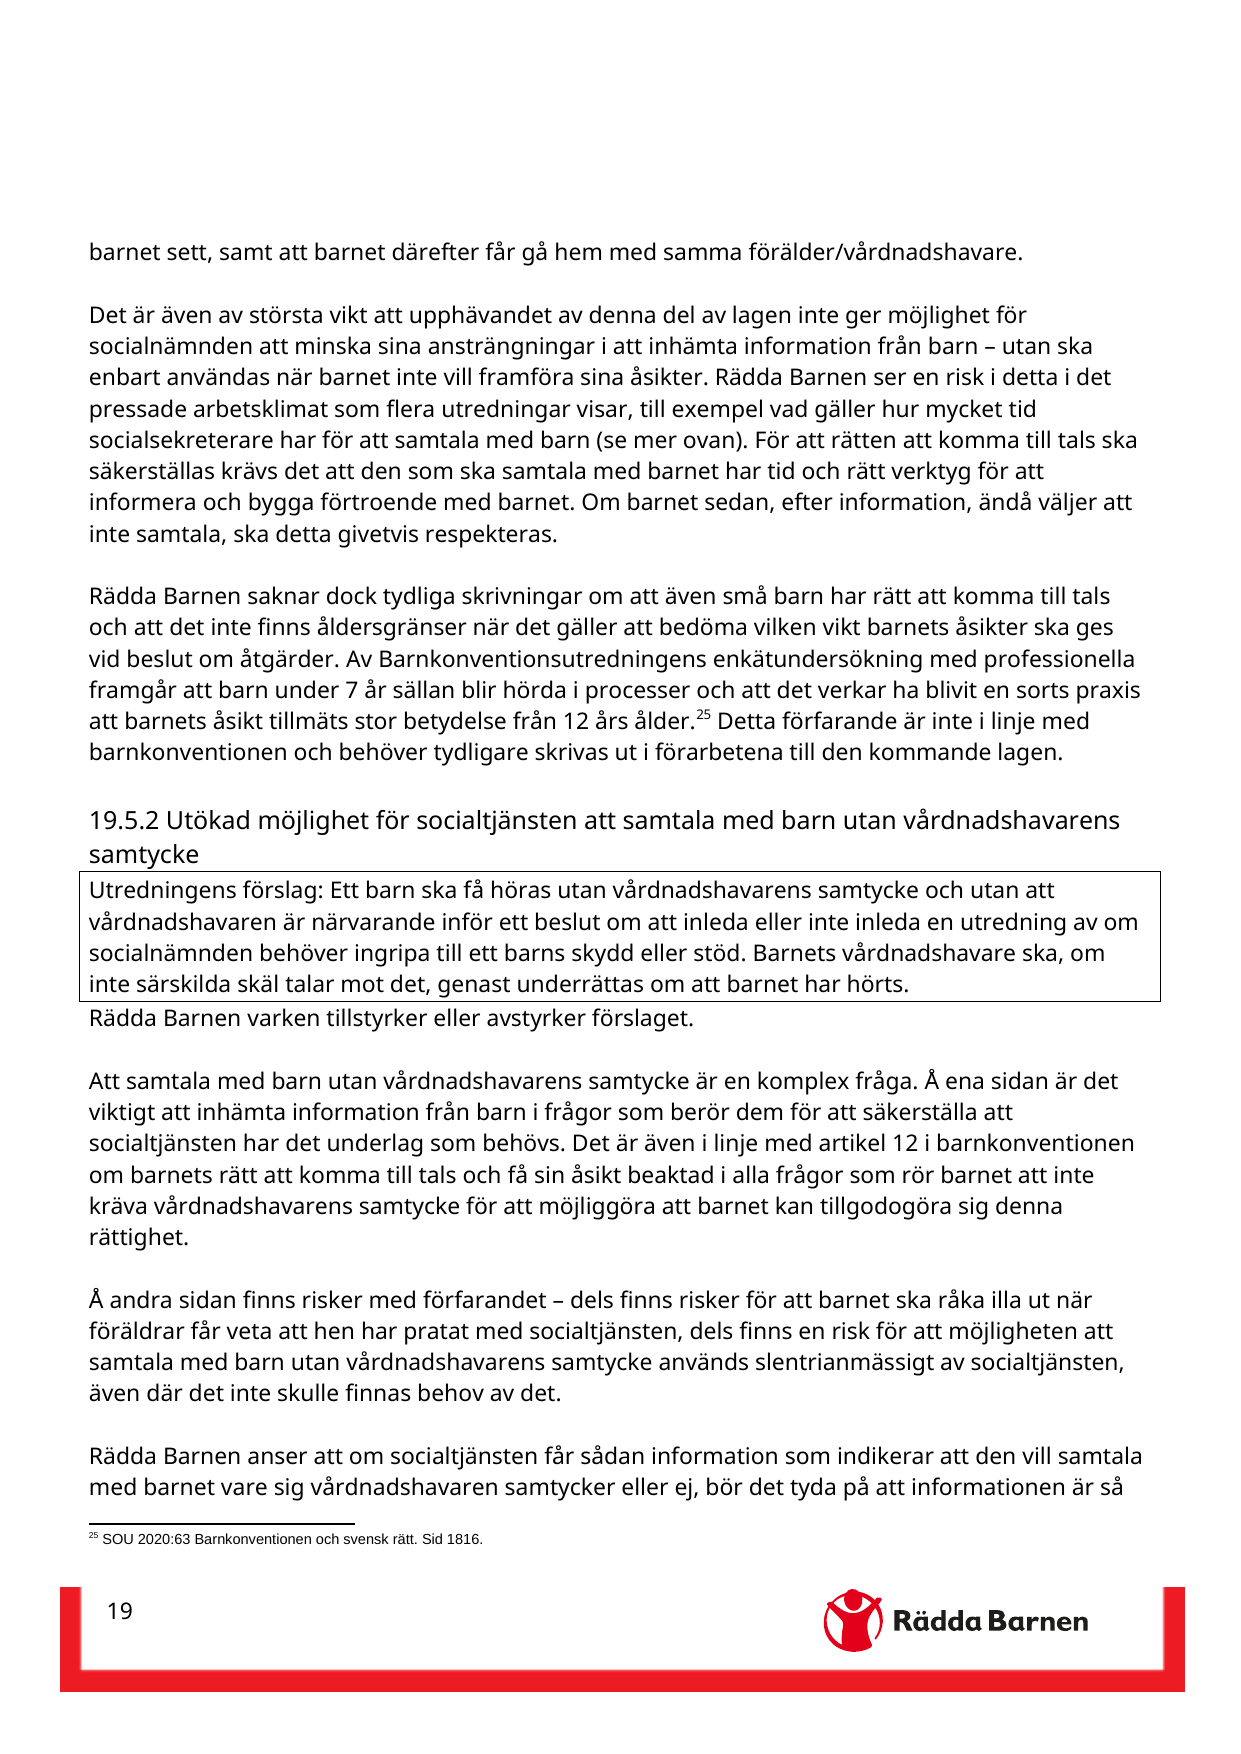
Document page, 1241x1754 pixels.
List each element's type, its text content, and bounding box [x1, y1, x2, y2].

text Rädda Barnen varken tillstyrker eller avstyrker förslaget. [89, 1002, 1152, 1033]
text Det är även av största vikt att upphävandet av denna del av lagen inte ger möjlighet för socialnämnden att minska sina ansträngningar i att inhämta information från barn – utan ska enbart användas när barnet inte vill framföra sina åsikter. Rädda Barnen ser en risk i detta i det pressade arbetsklimat som flera utredningar visar, till exempel vad gäller hur mycket tid socialsekreterare har för att samtala med barn (se mer ovan). För att rätten att komma till tals ska säkerställas krävs det att den som ska samtala med barnet har tid och rätt verktyg för att informera och bygga förtroende med barnet. Om barnet sedan, efter information, ändå väljer att inte samtala, ska detta givetvis respekteras. [89, 299, 1152, 549]
text Utredningens förslag: Ett barn ska få höras utan vårdnadshavarens samtycke och utan att vårdnadshavaren är närvarande inför ett beslut om att inleda eller inte inleda en utredning av om socialnämnden behöver ingripa till ett barns skydd eller stöd. Barnets vårdnadshavare ska, om inte särskilda skäl talar mot det, genast underrättas om att barnet har hörts. [80, 872, 1160, 1001]
text Å andra sidan finns risker med förfarandet – dels finns risker för att barnet ska råka illa ut när föräldrar får veta att hen har pratat med socialtjänsten, dels finns en risk för att möjligheten att samtala med barn utan vårdnadshavarens samtycke används slentrianmässigt av socialtjänsten, även där det inte skulle finnas behov av det. [89, 1283, 1152, 1408]
subtitle 19.5.2 Utökad möjlighet för socialtjänsten att samtala med barn utan vårdnadshavarens samtycke [89, 803, 1152, 871]
text Att samtala med barn utan vårdnadshavarens samtycke är en komplex fråga. Å ena sidan är det viktigt att inhämta information från barn i frågor som berör dem för att säkerställa att socialtjänsten har det underlag som behövs. Det är även i linje med artikel 12 i barnkonventionen om barnets rätt att komma till tals och få sin åsikt beaktad i alla frågor som rör barnet att inte kräva vårdnadshavarens samtycke för att möjliggöra att barnet kan tillgodogöra sig denna rättighet. [89, 1065, 1152, 1252]
picture [60, 1587, 1185, 1692]
text Rädda Barnen saknar dock tydliga skrivningar om att även små barn har rätt att komma till tals och att det inte finns åldersgränser när det gäller att bedöma vilken vikt barnets åsikter ska ges vid beslut om åtgärder. Av Barnkonventionsutredningens enkätundersökning med professionella framgår att barn under 7 år sällan blir hörda i processer och att det verkar ha blivit en sorts praxis att barnets åsikt tillmäts stor betydelse från 12 års ålder. Detta förfarande är inte i linje med barnkonventionen och behöver tydligare skrivas ut i förarbetena till den kommande lagen. [89, 580, 1152, 767]
